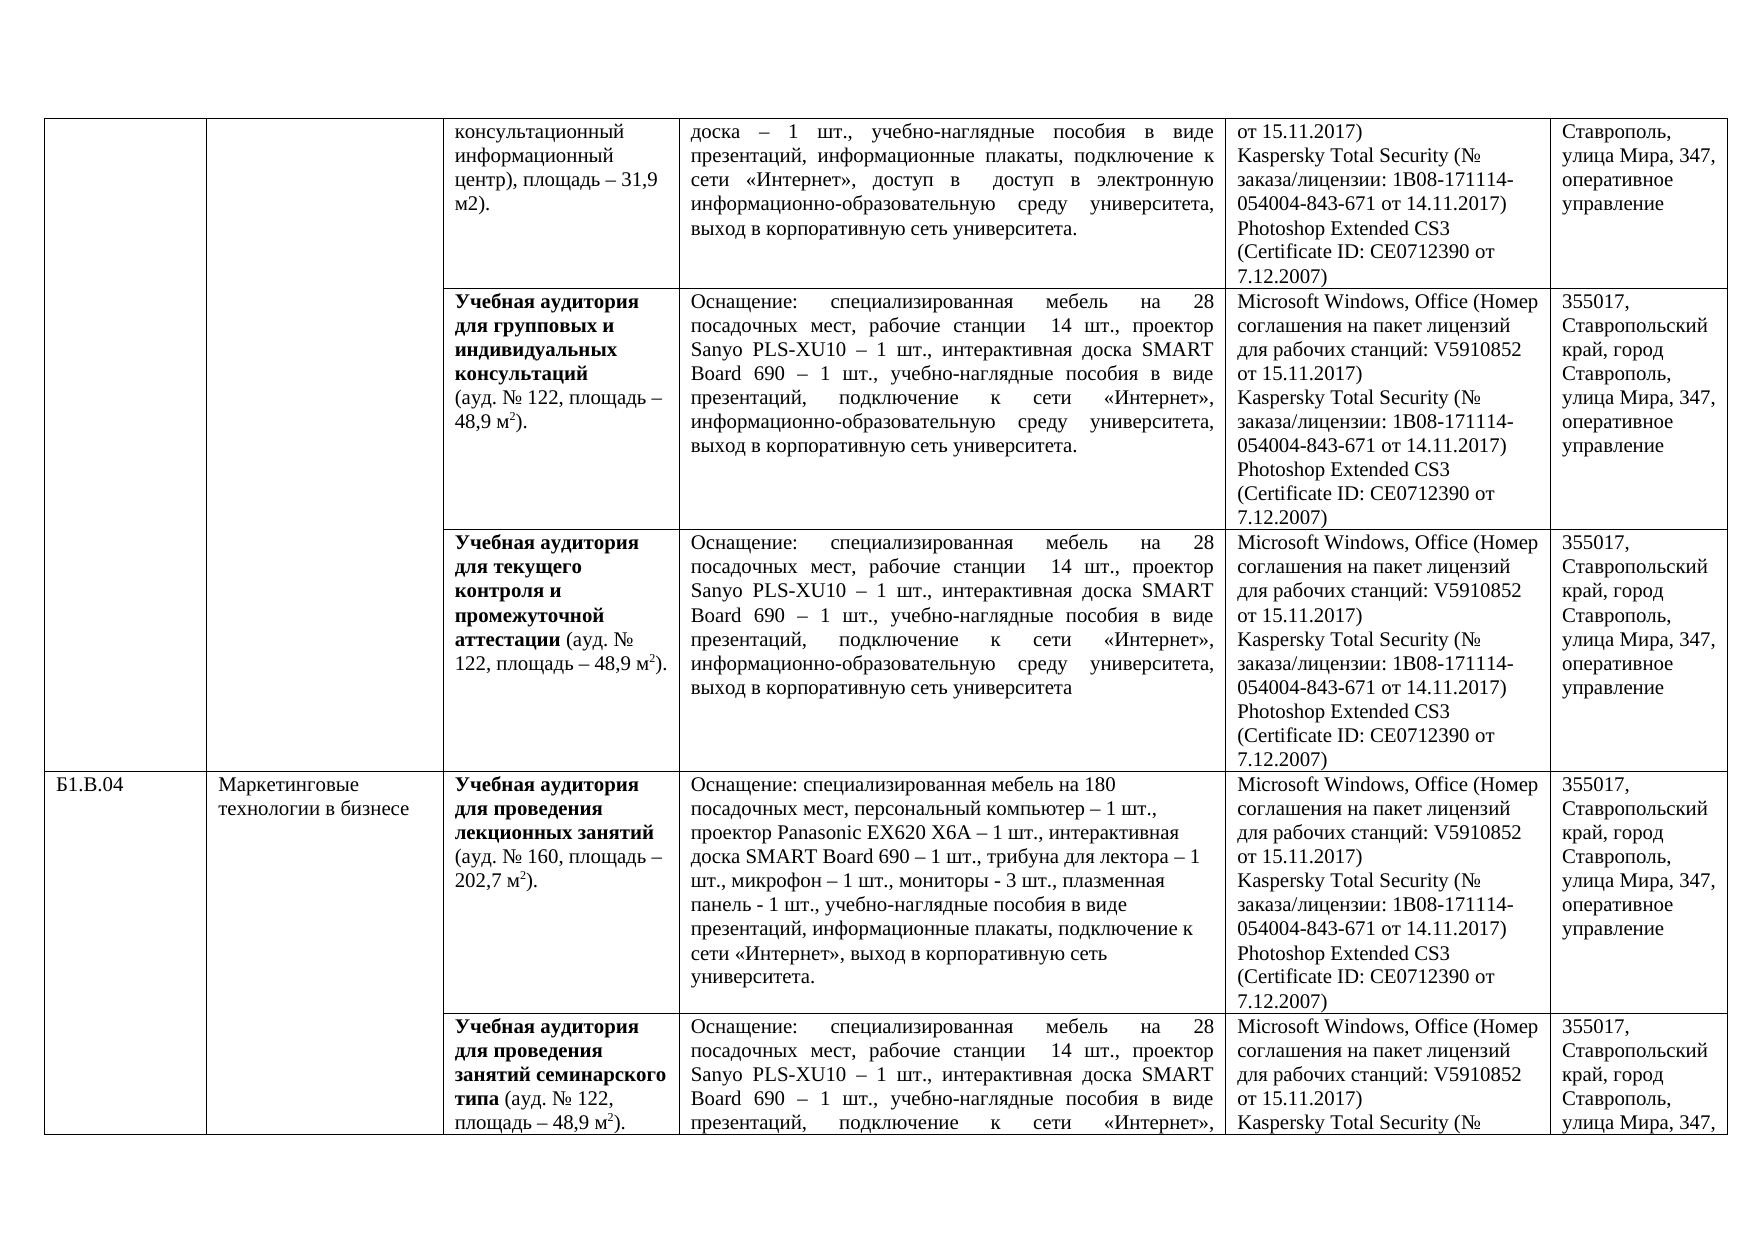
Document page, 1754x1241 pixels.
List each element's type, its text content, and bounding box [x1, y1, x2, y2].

table_cell 2. Учебная аудитория (ауд. № 173а (лаборатория «Учебно-консультационный информационный центр), площадь – 31,9 м2). [444, 119, 679, 288]
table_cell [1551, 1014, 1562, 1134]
table_cell Оснащение: специализированная мебель на 180 посадочных мест, персональный компьютер – 1 шт., проектор Panasonic EX620 X6A – 1 шт., интерактивная доска SMART Board 690 – 1 шт., трибуна для лектора – 1 шт., микрофон – 1 шт., мониторы - 3 шт., плазменная панель - 1 шт., учебно-наглядные пособия в виде презентаций, информационные плакаты, подключение к сети «Интернет», выход в корпоративную сеть университета. [680, 772, 1225, 1013]
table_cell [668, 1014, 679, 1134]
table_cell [1226, 1014, 1550, 1134]
table_cell 355017, Ставропольский край, город Ставрополь, улица Мира, 347, оперативное управление [1551, 119, 1727, 288]
table_cell Б1.В.04 [45, 772, 206, 1134]
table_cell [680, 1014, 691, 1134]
table_cell Оснащение: специализированная мебель на 28 посадочных мест, рабочие станции 14 шт., проектор Sanyo PLS-XU10 – 1 шт., интерактивная доска SMART Board 690 – 1 шт., учебно-наглядные пособия в виде презентаций, подключение к сети «Интернет», информационно-образовательную среду университета, выход в корпоративную сеть университета [680, 530, 1225, 771]
table_cell Маркетинговые технологии в бизнесе [207, 772, 443, 1134]
table_cell Учебная аудитория для групповых и индивидуальных консультаций (ауд. № 122, площадь – 48,9 м2). [444, 289, 679, 529]
table_cell 355017, Ставропольский край, город Ставрополь, улица Мира, 347, оперативное управление [1551, 289, 1727, 529]
table_cell 355017, Ставропольский край, город Ставрополь, улица Мира, 347, оперативное управление [1551, 772, 1727, 1013]
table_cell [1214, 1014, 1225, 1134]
table_cell Учебная аудитория для текущего контроля и промежуточной аттестации (ауд. № 122, площадь – 48,9 м2). [444, 530, 679, 771]
table_cell 355017, Ставропольский край, город Ставрополь, улица Мира, 347, оперативное управление [1551, 530, 1727, 771]
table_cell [1226, 119, 1550, 288]
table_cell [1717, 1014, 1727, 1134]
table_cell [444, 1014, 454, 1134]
table_cell Учебная аудитория для проведения лекционных занятий (ауд. № 160, площадь – 202,7 м2). [444, 772, 679, 1013]
